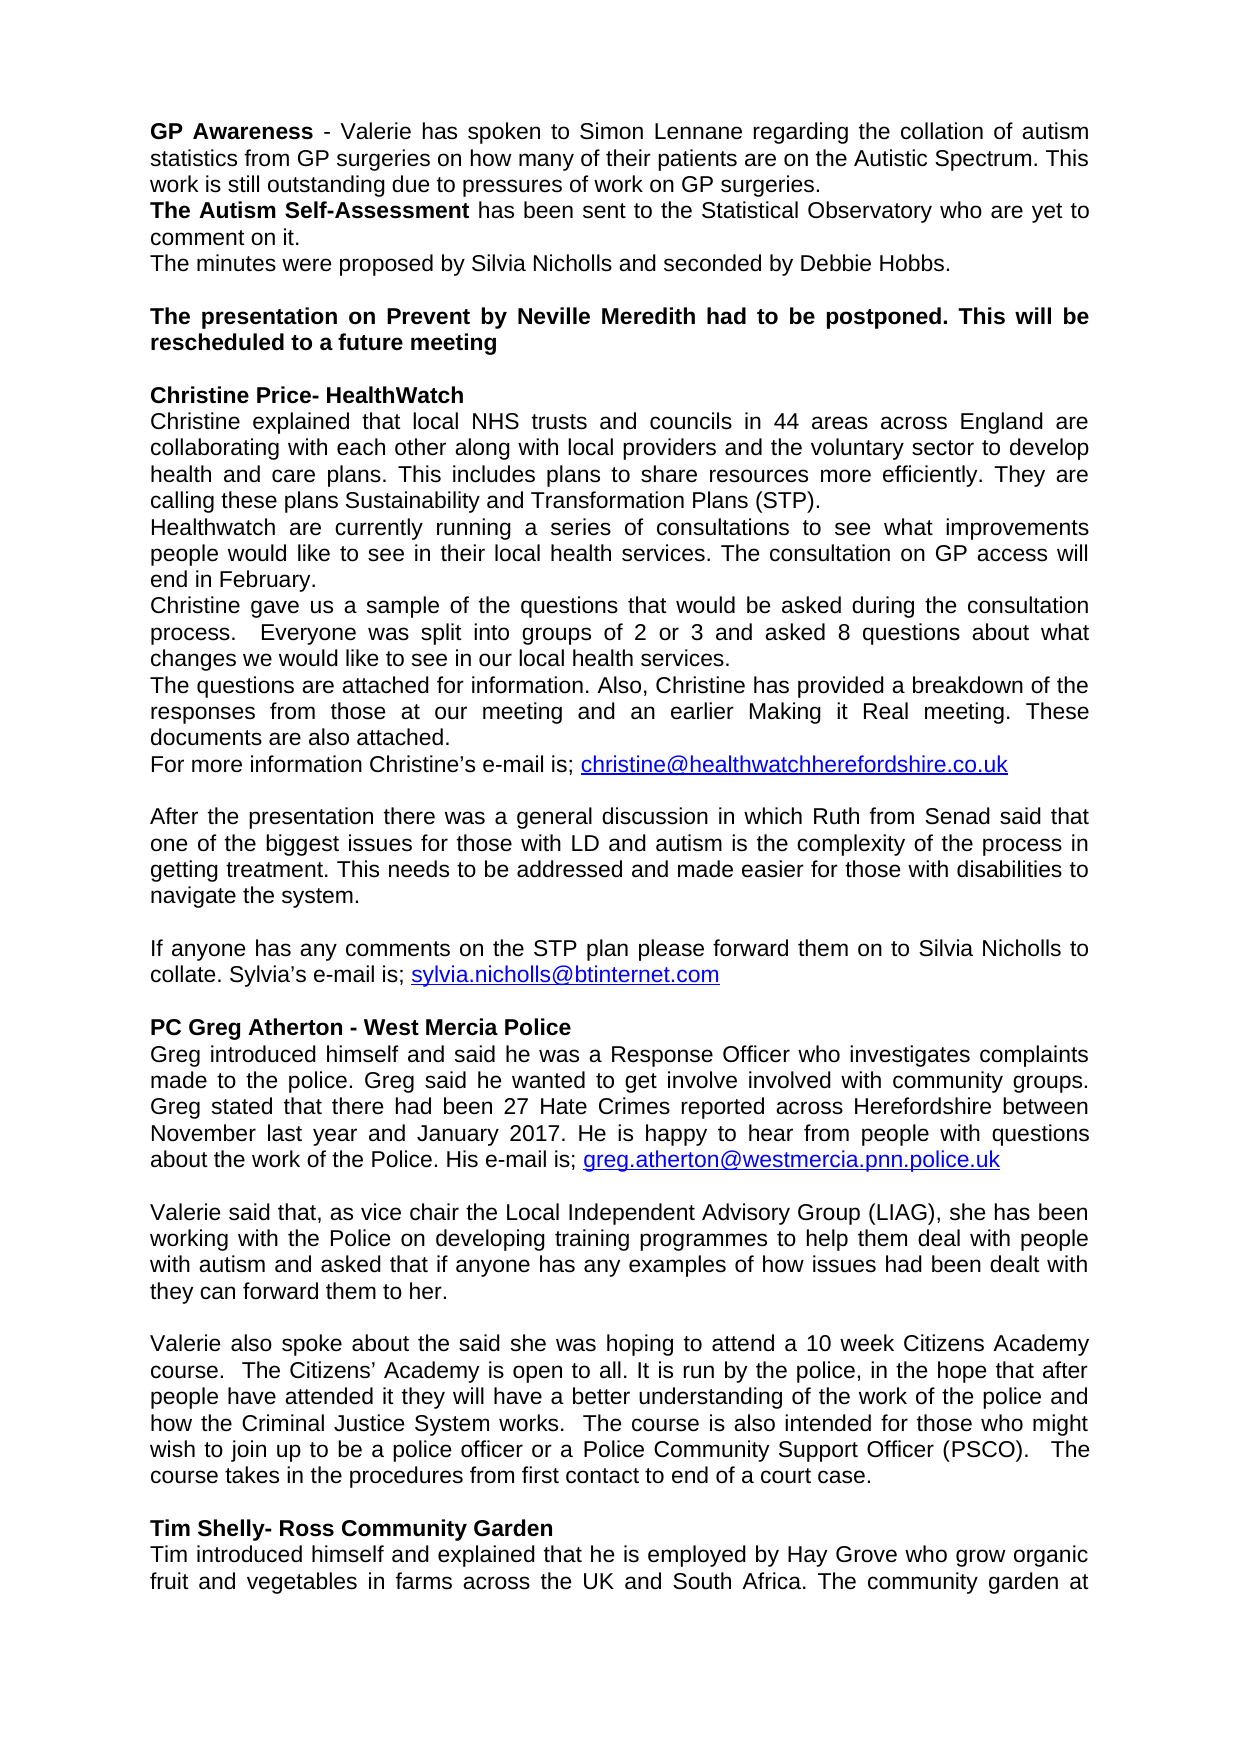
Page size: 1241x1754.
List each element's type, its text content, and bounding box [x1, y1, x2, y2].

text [150, 1541, 1090, 1594]
text For more information Christine’s e-mail is; christine@healthwatchherefordshire.co.uk [150, 751, 1090, 777]
text The minutes were proposed by Silvia Nicholls and seconded by Debbie Hobbs. [150, 250, 1090, 276]
text If anyone has any comments on the STP plan please forward them on to Silvia Nicholls to collate. Sylvia’s e-mail is; sylvia.nicholls@btinternet.com [150, 935, 1090, 988]
text Christine explained that local NHS trusts and councils in 44 areas across England are collaborating with each other along with local providers and the voluntary sector to develop health and care plans. This includes plans to share resources more efficiently. They are calling these plans Sustainability and Transformation Plans (STP). [150, 408, 1090, 513]
text The presentation on Prevent by Neville Meredith had to be postponed. This will be rescheduled to a future meeting [150, 303, 1090, 355]
text PC Greg Atherton - West Mercia Police [150, 1014, 1090, 1041]
text Christine gave us a sample of the questions that would be asked during the consultation process. Everyone was split into groups of 2 or 3 and asked 8 questions about what changes we would like to see in our local health services. [150, 592, 1090, 672]
text Healthwatch are currently running a series of consultations to see what improvements people would like to see in their local health services. The consultation on GP access will end in February. [150, 513, 1090, 592]
text Valerie said that, as vice chair the Local Independent Advisory Group (LIAG), she has been working with the Police on developing training programmes to help them deal with people with autism and asked that if anyone has any examples of how issues had been dealt with they can forward them to her. [150, 1199, 1090, 1304]
text Tim Shelly- Ross Community Garden [150, 1515, 1090, 1541]
text Valerie also spoke about the said she was hoping to attend a 10 week Citizens Academy course. The Citizens’ Academy is open to all. It is run by the police, in the hope that after people have attended it they will have a better understanding of the work of the police and how the Criminal Justice System works. The course is also intended for those who might wish to join up to be a police officer or a Police Community Support Officer (PSCO). The course takes in the procedures from first contact to end of a court case. [150, 1330, 1090, 1488]
text Greg introduced himself and said he was a Response Officer who investigates complaints made to the police. Greg said he wanted to get involve involved with community groups. Greg stated that there had been 27 Hate Crimes reported across Herefordshire between November last year and January 2017. He is happy to hear from people with questions about the work of the Police. His e-mail is; greg.atherton@westmercia.pnn.police.uk [150, 1041, 1090, 1172]
text GP Awareness - Valerie has spoken to Simon Lennane regarding the collation of autism statistics from GP surgeries on how many of their patients are on the Autistic Spectrum. This work is still outstanding due to pressures of work on GP surgeries. [150, 118, 1090, 197]
text After the presentation there was a general discussion in which Ruth from Senad said that one of the biggest issues for those with LD and autism is the complexity of the process in getting treatment. This needs to be addressed and made easier for those with disabilities to navigate the system. [150, 803, 1090, 909]
text The questions are attached for information. Also, Christine has provided a breakdown of the responses from those at our meeting and an earlier Making it Real meeting. These documents are also attached. [150, 672, 1090, 751]
text The Autism Self-Assessment has been sent to the Statistical Observatory who are yet to comment on it. [150, 197, 1090, 250]
text Christine Price- HealthWatch [150, 382, 1090, 408]
